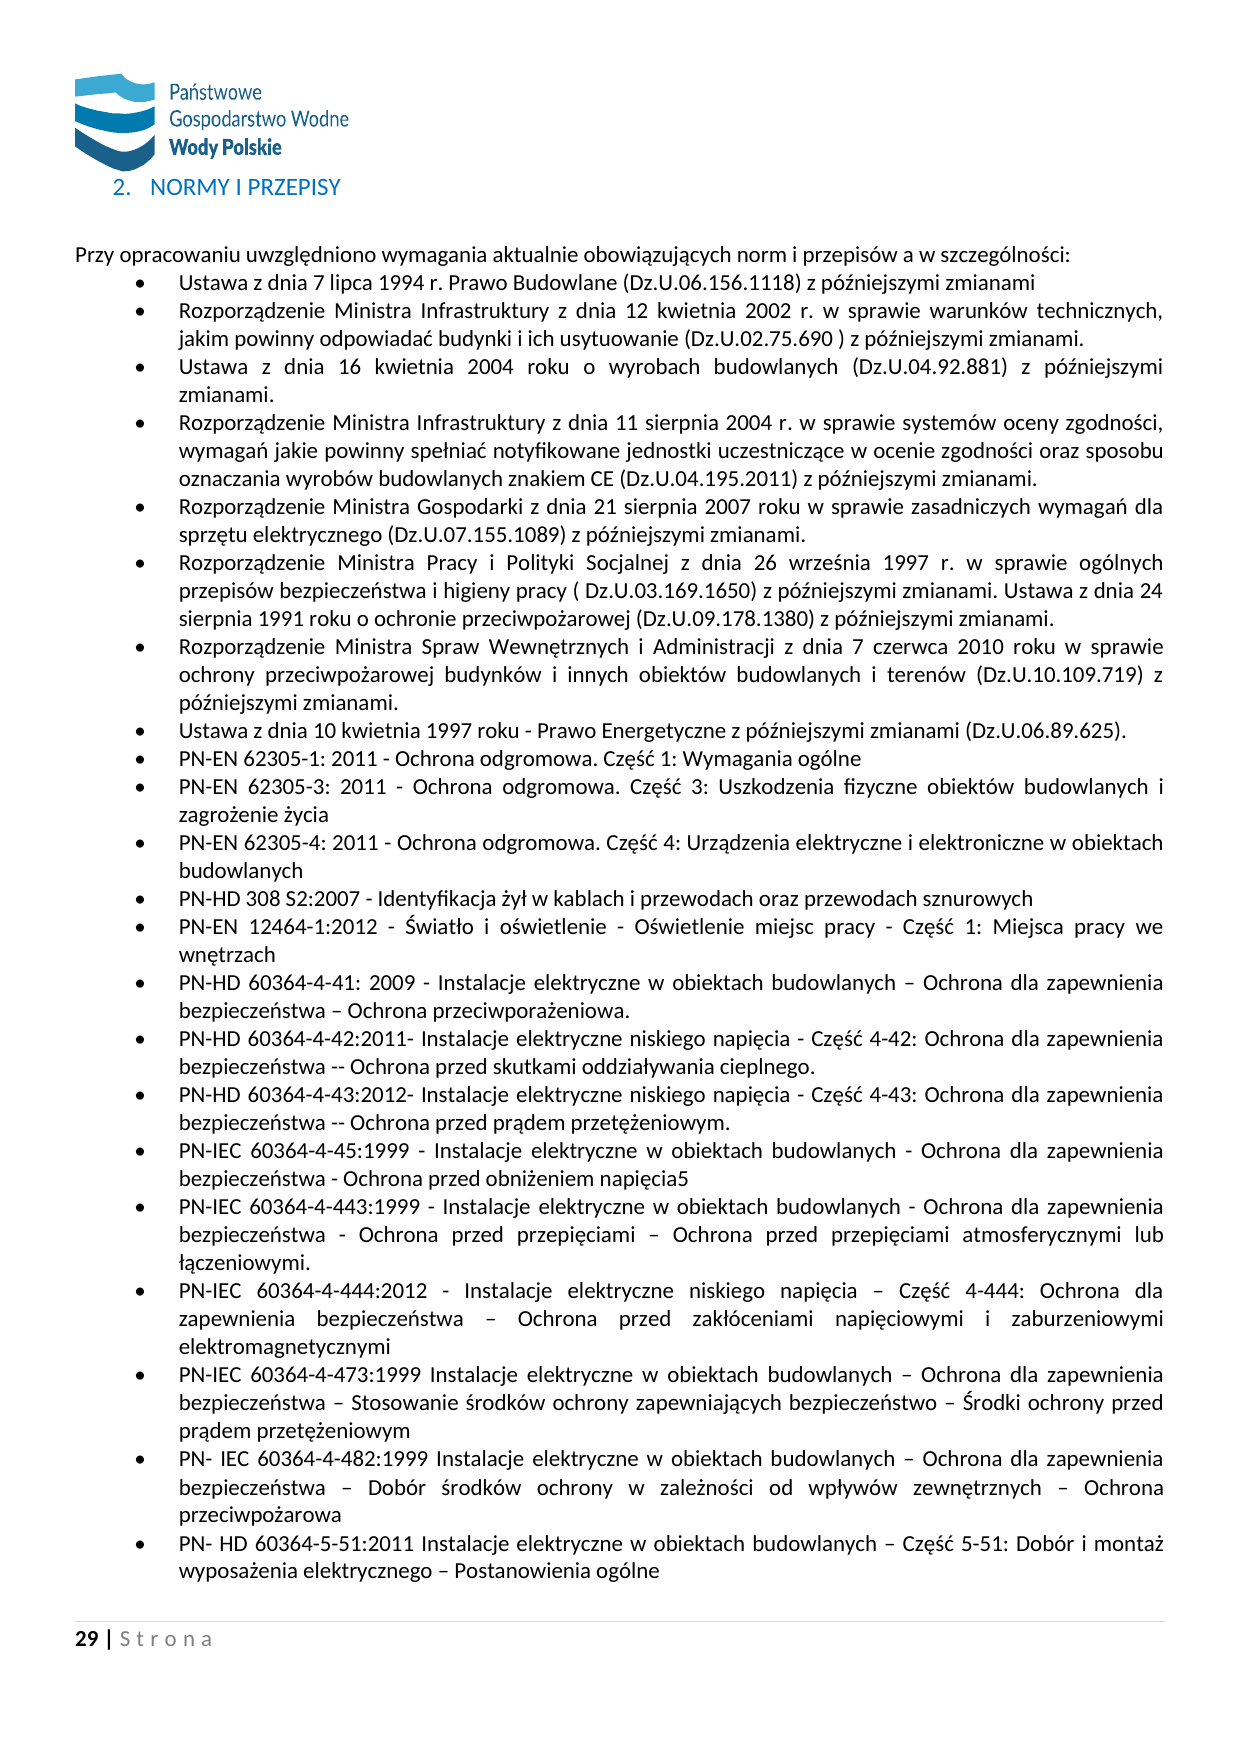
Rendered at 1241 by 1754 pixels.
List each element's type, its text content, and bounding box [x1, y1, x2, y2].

list Ustawa z dnia 7 lipca 1994 r. Prawo Budowlane (Dz.U.06.156.1118) z późniejszymi zmianami [134, 268, 1165, 296]
text Przy opracowaniu uwzględniono wymagania aktualnie obowiązujących norm i przepisów a w szczególności: [75, 240, 1165, 268]
list Rozporządzenie Ministra Gospodarki z dnia 21 sierpnia 2007 roku w sprawie zasadniczych wymagań dla sprzętu elektrycznego (Dz.U.07.155.1089) z późniejszymi zmianami. [134, 492, 1165, 548]
list Ustawa z dnia 10 kwietnia 1997 roku - Prawo Energetyczne z późniejszymi zmianami (Dz.U.06.89.625). [134, 716, 1165, 744]
subtitle NORMY I PRZEPISY [112, 171, 1165, 202]
list PN-EN 62305-1: 2011 - Ochrona odgromowa. Część 1: Wymagania ogólne [134, 744, 1165, 772]
list PN-IEC 60364-4-444:2012 - Instalacje elektryczne niskiego napięcia – Część 4-444: Ochrona dla zapewnienia bezpieczeństwa – Ochrona przed zakłóceniami napięciowymi i zaburzeniowymi elektromagnetycznymi [134, 1276, 1165, 1361]
list PN-IEC 60364-4-473:1999 Instalacje elektryczne w obiektach budowlanych – Ochrona dla zapewnienia bezpieczeństwa – Stosowanie środków ochrony zapewniających bezpieczeństwo – Środki ochrony przed prądem przetężeniowym [134, 1361, 1165, 1444]
list PN-EN 62305-4: 2011 - Ochrona odgromowa. Część 4: Urządzenia elektryczne i elektroniczne w obiektach budowlanych [134, 828, 1165, 884]
list PN-HD 308 S2:2007 - Identyfikacja żył w kablach i przewodach oraz przewodach sznurowych [134, 884, 1165, 912]
list Ustawa z dnia 16 kwietnia 2004 roku o wyrobach budowlanych (Dz.U.04.92.881) z późniejszymi zmianami. [134, 352, 1165, 408]
list PN- HD 60364-5-51:2011 Instalacje elektryczne w obiektach budowlanych – Część 5-51: Dobór i montaż wyposażenia elektrycznego – Postanowienia ogólne [134, 1529, 1165, 1585]
list PN-IEC 60364-4-45:1999 - Instalacje elektryczne w obiektach budowlanych - Ochrona dla zapewnienia bezpieczeństwa - Ochrona przed obniżeniem napięcia5 [134, 1136, 1165, 1192]
list PN-EN 62305-3: 2011 - Ochrona odgromowa. Część 3: Uszkodzenia fizyczne obiektów budowlanych i zagrożenie życia [134, 772, 1165, 828]
list PN-HD 60364-4-41: 2009 - Instalacje elektryczne w obiektach budowlanych – Ochrona dla zapewnienia bezpieczeństwa – Ochrona przeciwporażeniowa. [134, 968, 1165, 1024]
list PN-IEC 60364-4-443:1999 - Instalacje elektryczne w obiektach budowlanych - Ochrona dla zapewnienia bezpieczeństwa - Ochrona przed przepięciami – Ochrona przed przepięciami atmosferycznymi lub łączeniowymi. [134, 1192, 1165, 1276]
list Rozporządzenie Ministra Infrastruktury z dnia 11 sierpnia 2004 r. w sprawie systemów oceny zgodności, wymagań jakie powinny spełniać notyfikowane jednostki uczestniczące w ocenie zgodności oraz sposobu oznaczania wyrobów budowlanych znakiem CE (Dz.U.04.195.2011) z późniejszymi zmianami. [134, 408, 1165, 492]
list Rozporządzenie Ministra Infrastruktury z dnia 12 kwietnia 2002 r. w sprawie warunków technicznych, jakim powinny odpowiadać budynki i ich usytuowanie (Dz.U.02.75.690 ) z późniejszymi zmianami. [134, 296, 1165, 352]
list Rozporządzenie Ministra Pracy i Polityki Socjalnej z dnia 26 września 1997 r. w sprawie ogólnych przepisów bezpieczeństwa i higieny pracy ( Dz.U.03.169.1650) z późniejszymi zmianami. Ustawa z dnia 24 sierpnia 1991 roku o ochronie przeciwpożarowej (Dz.U.09.178.1380) z późniejszymi zmianami. [134, 548, 1165, 632]
list PN-HD 60364-4-42:2011- Instalacje elektryczne niskiego napięcia - Część 4-42: Ochrona dla zapewnienia bezpieczeństwa -- Ochrona przed skutkami oddziaływania cieplnego. [134, 1024, 1165, 1080]
list PN-EN 12464-1:2012 - Światło i oświetlenie - Oświetlenie miejsc pracy - Część 1: Miejsca pracy we wnętrzach [134, 912, 1165, 968]
list Rozporządzenie Ministra Spraw Wewnętrznych i Administracji z dnia 7 czerwca 2010 roku w sprawie ochrony przeciwpożarowej budynków i innych obiektów budowlanych i terenów (Dz.U.10.109.719) z późniejszymi zmianami. [134, 632, 1165, 716]
list PN- IEC 60364-4-482:1999 Instalacje elektryczne w obiektach budowlanych – Ochrona dla zapewnienia bezpieczeństwa – Dobór środków ochrony w zależności od wpływów zewnętrznych – Ochrona przeciwpożarowa [134, 1444, 1165, 1529]
list PN-HD 60364-4-43:2012- Instalacje elektryczne niskiego napięcia - Część 4-43: Ochrona dla zapewnienia bezpieczeństwa -- Ochrona przed prądem przetężeniowym. [134, 1080, 1165, 1136]
